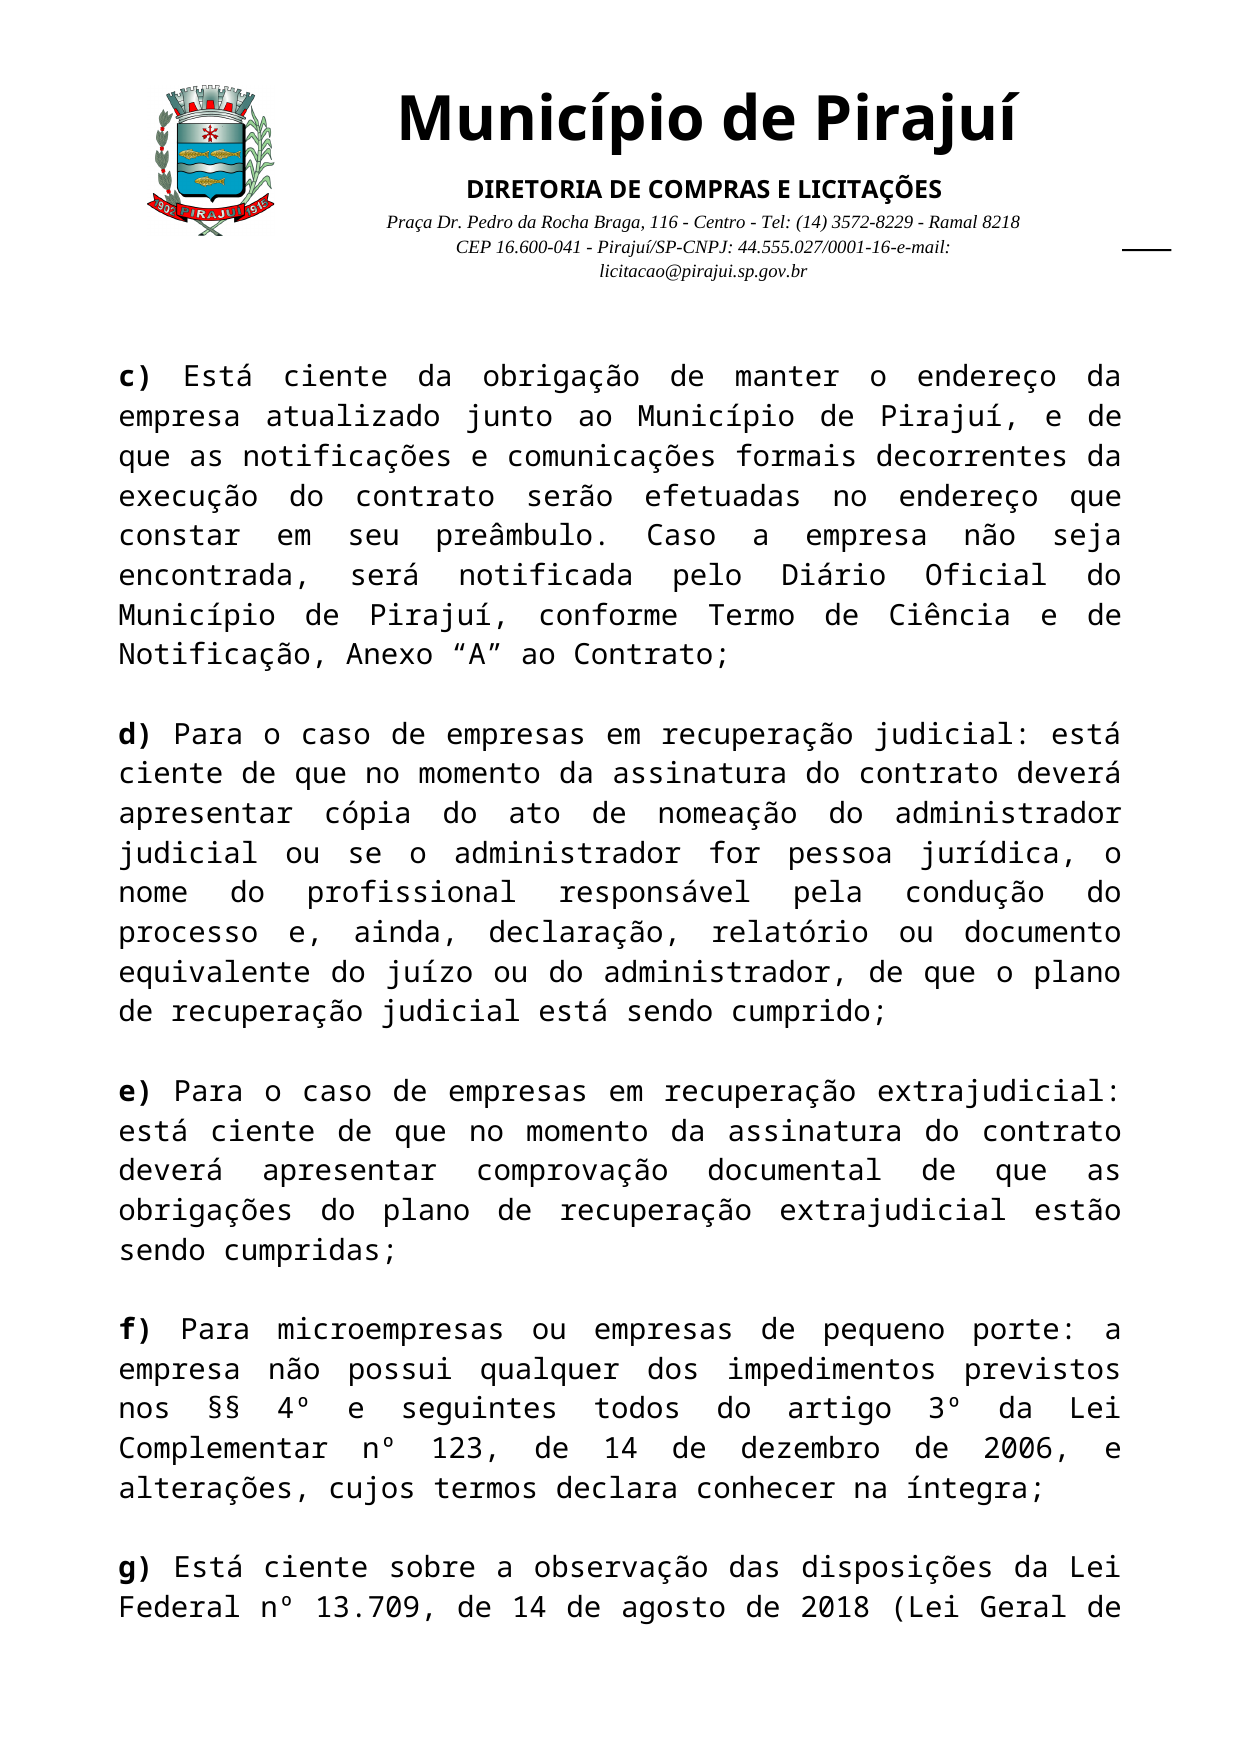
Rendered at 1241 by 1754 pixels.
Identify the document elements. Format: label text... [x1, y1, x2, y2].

text e) Para o caso de empresas em recuperação extrajudicial: está ciente de que no momento da assinatura do contrato deverá apresentar comprovação documental de que as obrigações do plano de recuperação extrajudicial estão sendo cumpridas; [118, 1070, 1122, 1268]
text c) Está ciente da obrigação de manter o endereço da empresa atualizado junto ao Município de Pirajuí, e de que as notificações e comunicações formais decorrentes da execução do contrato serão efetuadas no endereço que constar em seu preâmbulo. Caso a empresa não seja encontrada, será notificada pelo Diário Oficial do Município de Pirajuí, conforme Termo de Ciência e de Notificação, Anexo “A” ao Contrato; [118, 356, 1122, 673]
text f) Para microempresas ou empresas de pequeno porte: a empresa não possui qualquer dos impedimentos previstos nos §§ 4º e seguintes todos do artigo 3º da Lei Complementar nº 123, de 14 de dezembro de 2006, e alterações, cujos termos declara conhecer na íntegra; [118, 1308, 1122, 1507]
text d) Para o caso de empresas em recuperação judicial: está ciente de que no momento da assinatura do contrato deverá apresentar cópia do ato de nomeação do administrador judicial ou se o administrador for pessoa jurídica, o nome do profissional responsável pela condução do processo e, ainda, declaração, relatório ou documento equivalente do juízo ou do administrador, de que o plano de recuperação judicial está sendo cumprido; [118, 713, 1122, 1030]
picture [147, 85, 275, 236]
